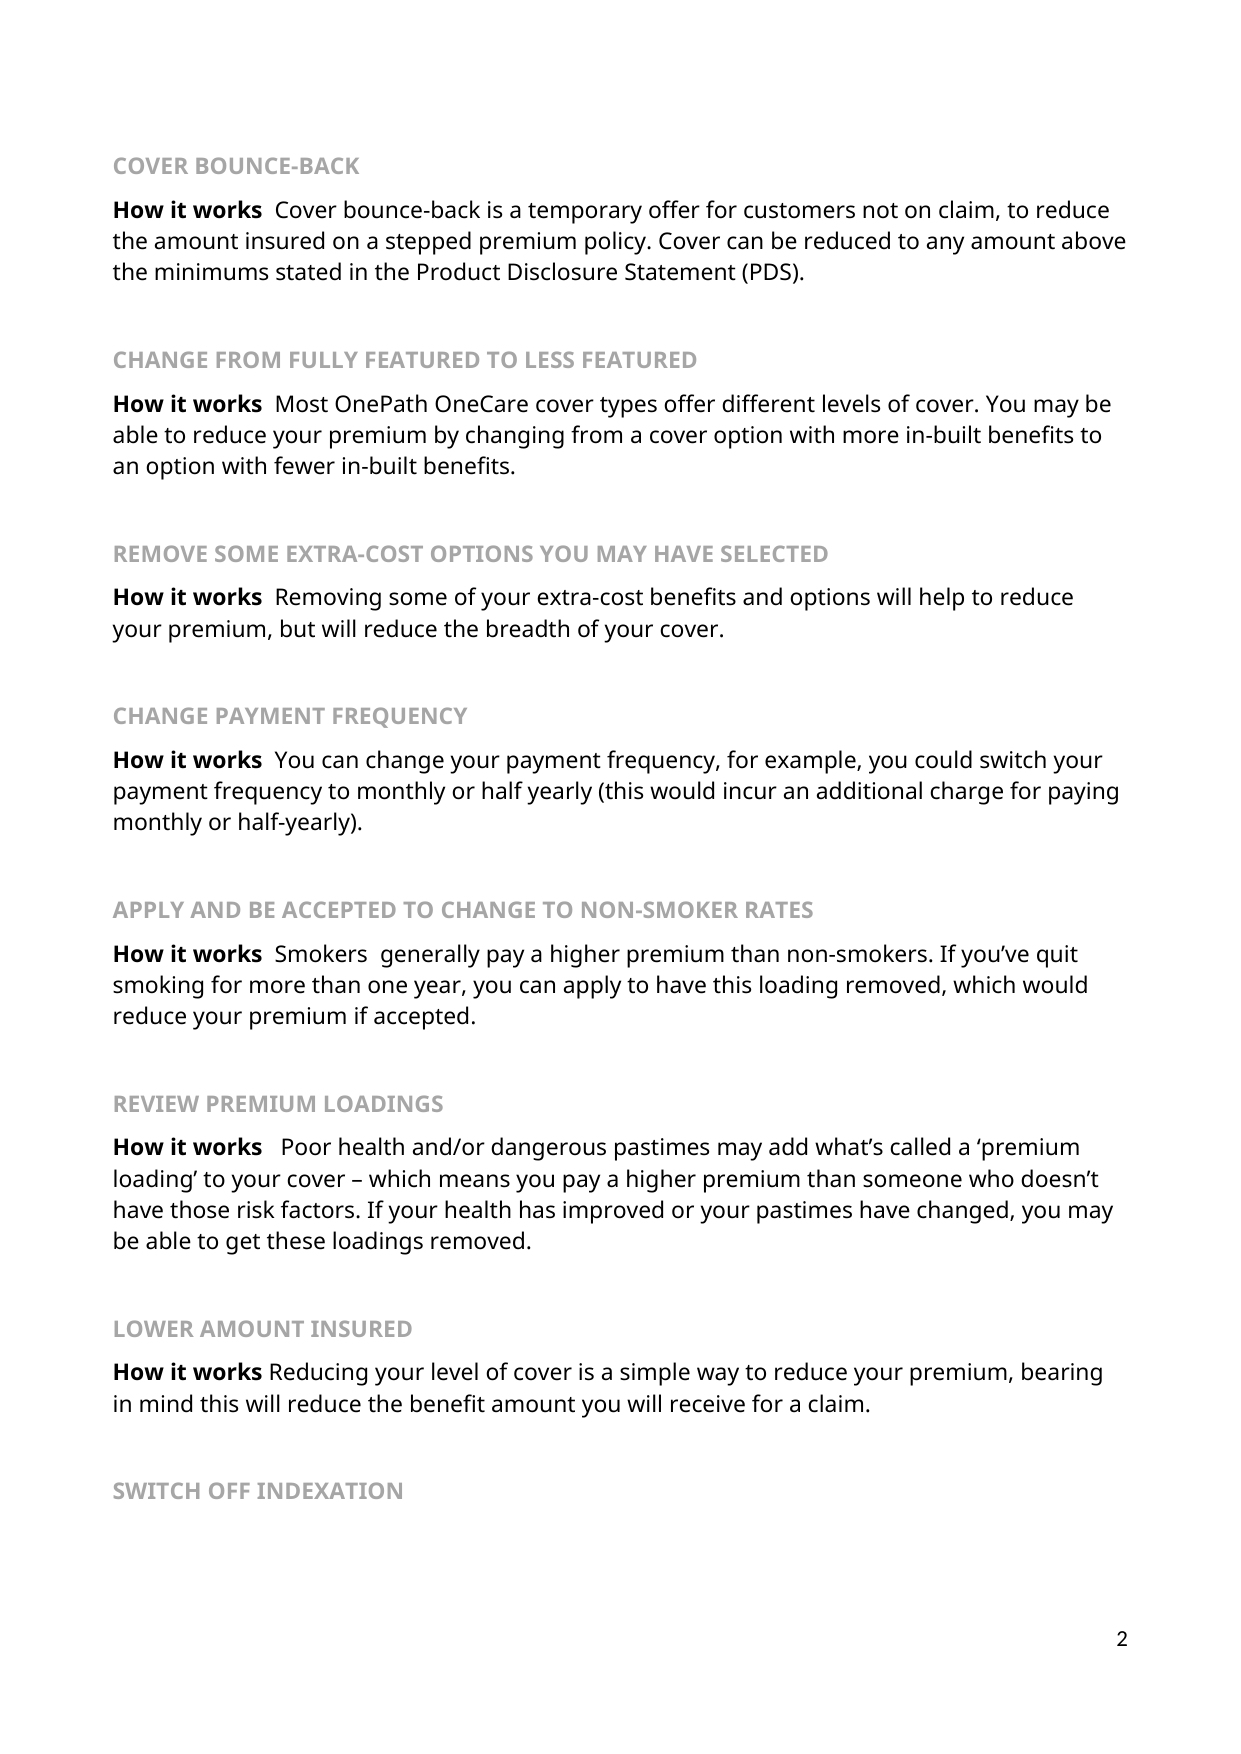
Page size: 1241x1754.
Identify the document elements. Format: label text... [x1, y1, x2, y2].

text How it works You can change your payment frequency, for example, you could switch your payment frequency to monthly or half yearly (this would incur an additional charge for paying monthly or half-yearly). [112, 744, 1128, 837]
text APPLY AND BE ACCEPTED TO CHANGE TO NON-SMOKER RATES [112, 894, 1128, 925]
text How it works‍ Reducing your level of cover is a simple way to reduce your premium, bearing in mind this will reduce the benefit amount you will receive for a claim. [112, 1356, 1128, 1419]
text How it works Removing some of your extra-cost benefits and options will help to reduce your premium, but will reduce the breadth of your cover. [112, 581, 1128, 644]
text REMOVE SOME EXTRA-COST OPTIONS YOU MAY HAVE SELECTED [112, 537, 1128, 569]
text REVIEW PREMIUM LOADINGS [112, 1087, 1128, 1119]
text CHANGE PAYMENT FREQUENCY [112, 700, 1128, 731]
text COVER BOUNCE-BACK [112, 150, 1128, 181]
text SWITCH OFF INDEXATION [112, 1475, 1128, 1506]
text CHANGE FROM FULLY FEATURED TO LESS FEATURED [112, 344, 1128, 375]
text LOWER AMOUNT INSURED [112, 1312, 1128, 1344]
text How it works Poor health and/or dangerous pastimes may add what’s called a ‘premium loading’ to your cover – which means you pay a higher premium than someone who doesn’t have those risk factors. If your health has improved or your pastimes have changed, you may be able to get these loadings removed. [112, 1131, 1128, 1256]
text How it works Cover bounce-back is a temporary offer for customers not on claim, to reduce the amount insured on a stepped premium policy. Cover can be reduced to any amount above the minimums stated in the Product Disclosure Statement (PDS). [112, 194, 1128, 287]
text How it works Most OnePath OneCare cover types offer different levels of cover. You may be able to reduce your premium by changing from a cover option with more in-built benefits to an option with fewer in-built benefits. [112, 387, 1128, 481]
text How it works Smokers generally pay a higher premium than non-smokers. If you’ve quit smoking for more than one year, you can apply to have this loading removed, which would reduce your premium if accepted. [112, 937, 1128, 1031]
